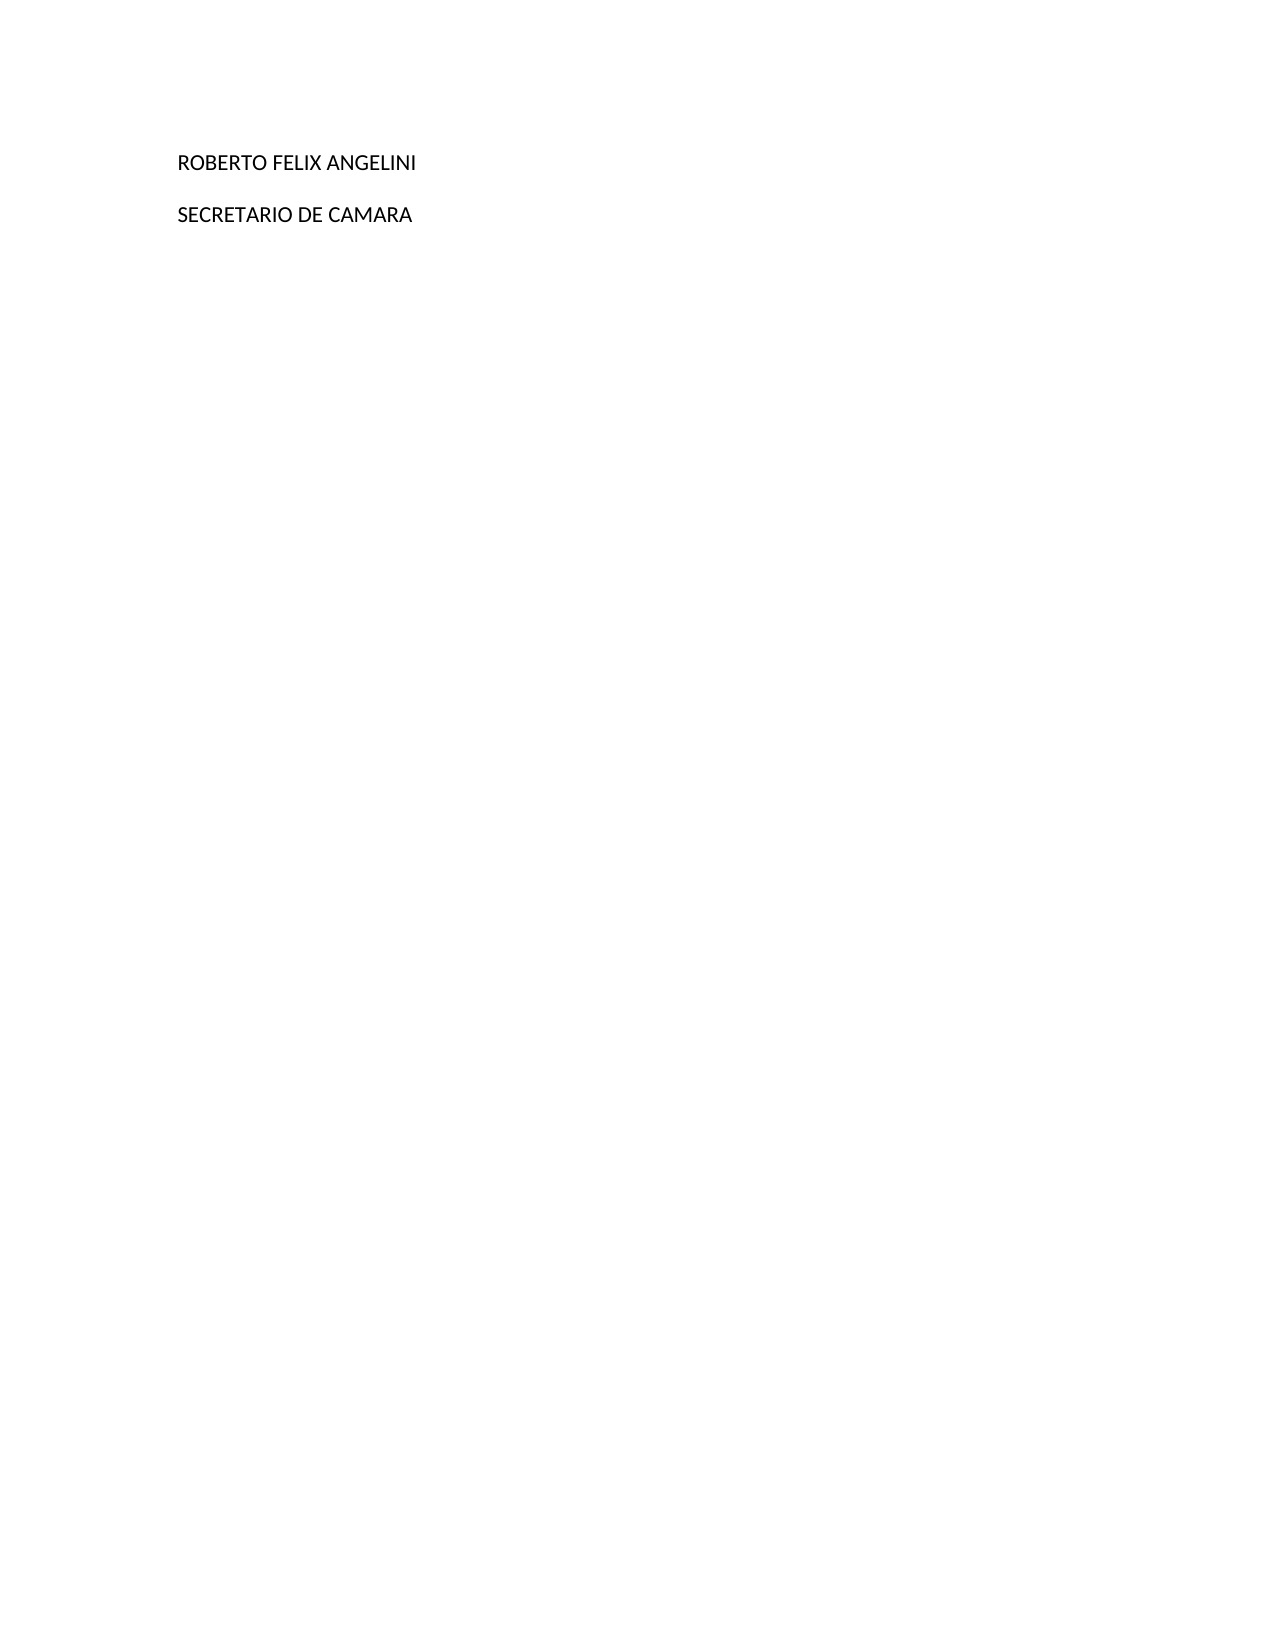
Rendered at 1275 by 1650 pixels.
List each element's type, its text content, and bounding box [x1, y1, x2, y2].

text ROBERTO FELIX ANGELINI [177, 148, 1098, 176]
text SECRETARIO DE CAMARA [177, 201, 1098, 229]
